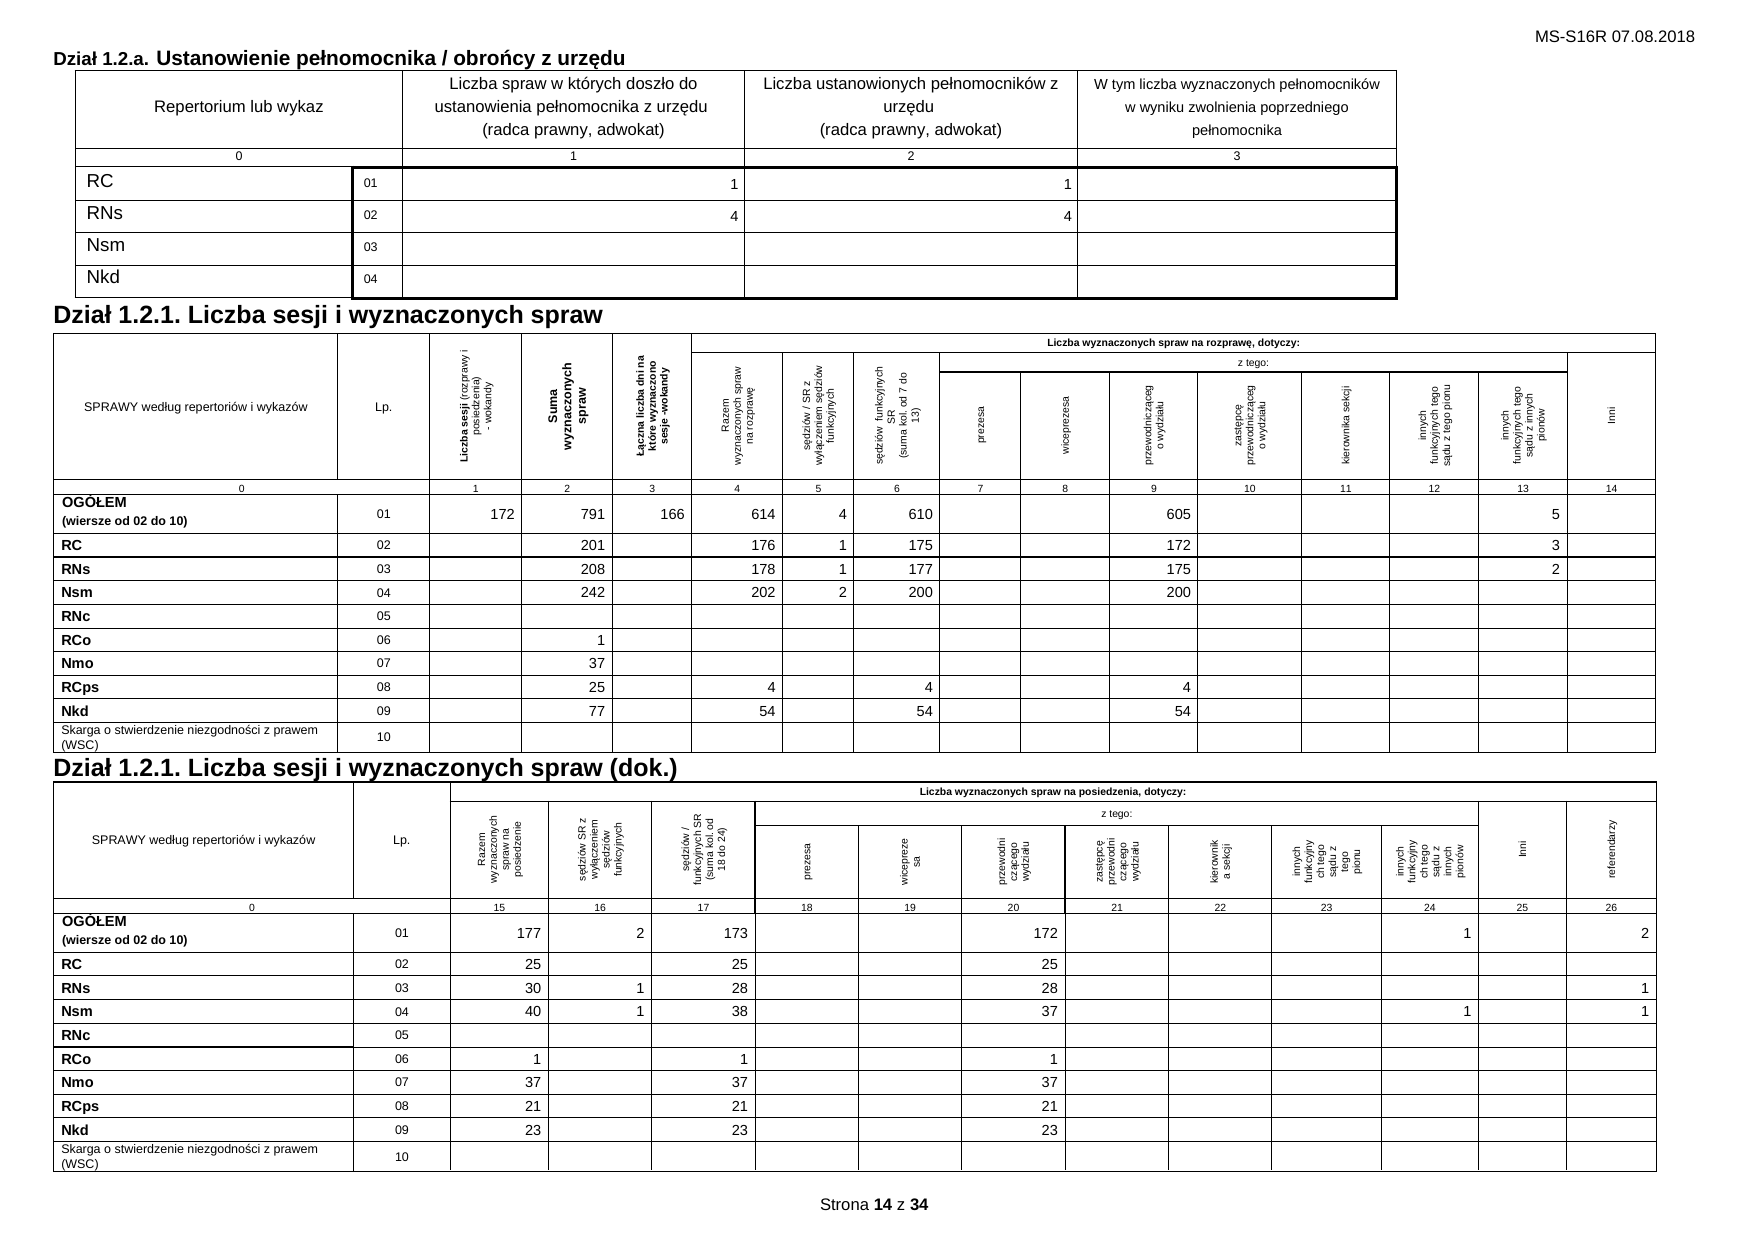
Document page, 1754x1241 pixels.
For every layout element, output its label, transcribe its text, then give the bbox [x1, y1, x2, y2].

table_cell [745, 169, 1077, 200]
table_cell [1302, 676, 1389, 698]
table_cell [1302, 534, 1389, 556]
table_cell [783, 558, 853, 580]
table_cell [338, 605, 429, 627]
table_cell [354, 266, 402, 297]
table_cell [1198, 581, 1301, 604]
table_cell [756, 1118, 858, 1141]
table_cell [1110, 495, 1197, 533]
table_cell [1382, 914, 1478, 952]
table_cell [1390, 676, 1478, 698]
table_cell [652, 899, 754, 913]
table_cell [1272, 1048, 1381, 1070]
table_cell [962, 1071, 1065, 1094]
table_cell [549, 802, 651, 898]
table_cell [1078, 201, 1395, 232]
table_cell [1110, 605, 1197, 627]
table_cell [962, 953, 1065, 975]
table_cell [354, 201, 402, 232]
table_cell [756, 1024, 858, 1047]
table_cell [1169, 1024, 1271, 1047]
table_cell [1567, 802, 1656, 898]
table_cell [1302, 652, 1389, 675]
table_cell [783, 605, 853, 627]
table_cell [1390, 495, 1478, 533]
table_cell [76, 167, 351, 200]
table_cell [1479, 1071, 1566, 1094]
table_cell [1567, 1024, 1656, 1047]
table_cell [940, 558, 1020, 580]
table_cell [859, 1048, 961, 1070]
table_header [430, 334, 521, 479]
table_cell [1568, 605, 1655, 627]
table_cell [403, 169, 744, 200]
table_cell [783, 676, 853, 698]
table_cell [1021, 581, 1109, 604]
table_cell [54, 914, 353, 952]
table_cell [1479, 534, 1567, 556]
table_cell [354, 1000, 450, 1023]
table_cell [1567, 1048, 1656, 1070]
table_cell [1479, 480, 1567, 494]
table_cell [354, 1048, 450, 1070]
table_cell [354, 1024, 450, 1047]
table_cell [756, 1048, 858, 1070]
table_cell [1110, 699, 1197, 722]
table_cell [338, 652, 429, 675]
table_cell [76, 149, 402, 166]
text Dział 1.2.1. Liczba sesji i wyznaczonych spraw (dok.) [53, 753, 1695, 781]
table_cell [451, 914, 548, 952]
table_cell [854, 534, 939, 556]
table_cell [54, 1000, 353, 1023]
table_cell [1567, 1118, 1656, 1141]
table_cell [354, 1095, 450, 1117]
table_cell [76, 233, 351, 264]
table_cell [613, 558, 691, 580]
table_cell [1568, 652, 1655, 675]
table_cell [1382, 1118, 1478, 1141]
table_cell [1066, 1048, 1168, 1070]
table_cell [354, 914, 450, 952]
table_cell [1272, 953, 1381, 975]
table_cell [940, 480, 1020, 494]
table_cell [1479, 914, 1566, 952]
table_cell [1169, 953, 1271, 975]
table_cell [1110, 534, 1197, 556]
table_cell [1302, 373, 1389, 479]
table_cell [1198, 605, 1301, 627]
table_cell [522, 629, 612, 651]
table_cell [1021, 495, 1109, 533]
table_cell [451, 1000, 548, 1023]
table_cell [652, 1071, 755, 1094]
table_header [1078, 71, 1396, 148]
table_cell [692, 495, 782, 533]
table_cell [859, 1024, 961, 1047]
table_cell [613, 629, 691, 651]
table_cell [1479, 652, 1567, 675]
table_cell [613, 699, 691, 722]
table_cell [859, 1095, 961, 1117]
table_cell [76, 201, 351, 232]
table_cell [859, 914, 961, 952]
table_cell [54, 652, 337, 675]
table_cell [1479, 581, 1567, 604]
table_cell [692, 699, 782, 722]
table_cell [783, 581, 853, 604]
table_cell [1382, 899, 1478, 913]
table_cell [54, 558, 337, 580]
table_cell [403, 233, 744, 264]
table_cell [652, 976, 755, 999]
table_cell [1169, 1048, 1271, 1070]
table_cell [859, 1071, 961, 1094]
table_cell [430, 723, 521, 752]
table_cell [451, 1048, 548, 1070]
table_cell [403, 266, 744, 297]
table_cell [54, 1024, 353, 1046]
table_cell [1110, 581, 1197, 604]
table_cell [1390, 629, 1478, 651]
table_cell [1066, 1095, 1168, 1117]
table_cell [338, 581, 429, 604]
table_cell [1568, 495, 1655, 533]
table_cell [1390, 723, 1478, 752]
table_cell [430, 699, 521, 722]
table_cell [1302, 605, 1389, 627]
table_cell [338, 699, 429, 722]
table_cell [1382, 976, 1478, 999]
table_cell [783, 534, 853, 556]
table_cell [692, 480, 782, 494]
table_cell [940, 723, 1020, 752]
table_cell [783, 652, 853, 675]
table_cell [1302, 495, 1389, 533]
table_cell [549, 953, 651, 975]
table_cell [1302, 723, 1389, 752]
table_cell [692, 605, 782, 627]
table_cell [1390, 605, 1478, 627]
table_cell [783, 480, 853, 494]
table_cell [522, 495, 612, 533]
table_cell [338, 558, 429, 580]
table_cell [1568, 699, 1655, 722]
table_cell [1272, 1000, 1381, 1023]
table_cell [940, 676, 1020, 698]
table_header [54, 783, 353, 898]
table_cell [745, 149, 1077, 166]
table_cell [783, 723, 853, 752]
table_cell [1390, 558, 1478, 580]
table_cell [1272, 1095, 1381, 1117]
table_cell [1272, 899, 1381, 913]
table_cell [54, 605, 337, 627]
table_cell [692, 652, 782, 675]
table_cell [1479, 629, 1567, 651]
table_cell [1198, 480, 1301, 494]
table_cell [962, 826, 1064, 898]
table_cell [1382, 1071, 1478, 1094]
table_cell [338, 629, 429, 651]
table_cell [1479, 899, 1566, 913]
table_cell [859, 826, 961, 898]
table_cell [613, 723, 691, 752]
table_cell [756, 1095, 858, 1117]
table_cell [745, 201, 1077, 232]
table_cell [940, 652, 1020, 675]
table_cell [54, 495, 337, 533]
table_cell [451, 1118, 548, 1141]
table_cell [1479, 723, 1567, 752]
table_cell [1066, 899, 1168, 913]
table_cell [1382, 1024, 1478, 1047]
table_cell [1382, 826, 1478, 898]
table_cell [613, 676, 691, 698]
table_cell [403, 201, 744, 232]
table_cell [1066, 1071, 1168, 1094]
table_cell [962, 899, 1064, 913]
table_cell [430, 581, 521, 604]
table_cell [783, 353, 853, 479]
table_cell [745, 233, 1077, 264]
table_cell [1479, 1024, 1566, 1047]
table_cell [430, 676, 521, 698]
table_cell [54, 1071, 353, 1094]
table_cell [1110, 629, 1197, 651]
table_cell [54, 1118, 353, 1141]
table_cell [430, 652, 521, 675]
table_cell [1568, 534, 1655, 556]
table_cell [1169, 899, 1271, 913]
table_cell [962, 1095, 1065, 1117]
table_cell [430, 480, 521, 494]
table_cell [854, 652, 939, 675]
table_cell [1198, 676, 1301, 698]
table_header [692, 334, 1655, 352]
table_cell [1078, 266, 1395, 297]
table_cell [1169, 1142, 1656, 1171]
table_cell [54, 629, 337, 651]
text Dział 1.2.a. Ustanowienie pełnomocnika / obrońcy z urzędu [53, 46, 1695, 70]
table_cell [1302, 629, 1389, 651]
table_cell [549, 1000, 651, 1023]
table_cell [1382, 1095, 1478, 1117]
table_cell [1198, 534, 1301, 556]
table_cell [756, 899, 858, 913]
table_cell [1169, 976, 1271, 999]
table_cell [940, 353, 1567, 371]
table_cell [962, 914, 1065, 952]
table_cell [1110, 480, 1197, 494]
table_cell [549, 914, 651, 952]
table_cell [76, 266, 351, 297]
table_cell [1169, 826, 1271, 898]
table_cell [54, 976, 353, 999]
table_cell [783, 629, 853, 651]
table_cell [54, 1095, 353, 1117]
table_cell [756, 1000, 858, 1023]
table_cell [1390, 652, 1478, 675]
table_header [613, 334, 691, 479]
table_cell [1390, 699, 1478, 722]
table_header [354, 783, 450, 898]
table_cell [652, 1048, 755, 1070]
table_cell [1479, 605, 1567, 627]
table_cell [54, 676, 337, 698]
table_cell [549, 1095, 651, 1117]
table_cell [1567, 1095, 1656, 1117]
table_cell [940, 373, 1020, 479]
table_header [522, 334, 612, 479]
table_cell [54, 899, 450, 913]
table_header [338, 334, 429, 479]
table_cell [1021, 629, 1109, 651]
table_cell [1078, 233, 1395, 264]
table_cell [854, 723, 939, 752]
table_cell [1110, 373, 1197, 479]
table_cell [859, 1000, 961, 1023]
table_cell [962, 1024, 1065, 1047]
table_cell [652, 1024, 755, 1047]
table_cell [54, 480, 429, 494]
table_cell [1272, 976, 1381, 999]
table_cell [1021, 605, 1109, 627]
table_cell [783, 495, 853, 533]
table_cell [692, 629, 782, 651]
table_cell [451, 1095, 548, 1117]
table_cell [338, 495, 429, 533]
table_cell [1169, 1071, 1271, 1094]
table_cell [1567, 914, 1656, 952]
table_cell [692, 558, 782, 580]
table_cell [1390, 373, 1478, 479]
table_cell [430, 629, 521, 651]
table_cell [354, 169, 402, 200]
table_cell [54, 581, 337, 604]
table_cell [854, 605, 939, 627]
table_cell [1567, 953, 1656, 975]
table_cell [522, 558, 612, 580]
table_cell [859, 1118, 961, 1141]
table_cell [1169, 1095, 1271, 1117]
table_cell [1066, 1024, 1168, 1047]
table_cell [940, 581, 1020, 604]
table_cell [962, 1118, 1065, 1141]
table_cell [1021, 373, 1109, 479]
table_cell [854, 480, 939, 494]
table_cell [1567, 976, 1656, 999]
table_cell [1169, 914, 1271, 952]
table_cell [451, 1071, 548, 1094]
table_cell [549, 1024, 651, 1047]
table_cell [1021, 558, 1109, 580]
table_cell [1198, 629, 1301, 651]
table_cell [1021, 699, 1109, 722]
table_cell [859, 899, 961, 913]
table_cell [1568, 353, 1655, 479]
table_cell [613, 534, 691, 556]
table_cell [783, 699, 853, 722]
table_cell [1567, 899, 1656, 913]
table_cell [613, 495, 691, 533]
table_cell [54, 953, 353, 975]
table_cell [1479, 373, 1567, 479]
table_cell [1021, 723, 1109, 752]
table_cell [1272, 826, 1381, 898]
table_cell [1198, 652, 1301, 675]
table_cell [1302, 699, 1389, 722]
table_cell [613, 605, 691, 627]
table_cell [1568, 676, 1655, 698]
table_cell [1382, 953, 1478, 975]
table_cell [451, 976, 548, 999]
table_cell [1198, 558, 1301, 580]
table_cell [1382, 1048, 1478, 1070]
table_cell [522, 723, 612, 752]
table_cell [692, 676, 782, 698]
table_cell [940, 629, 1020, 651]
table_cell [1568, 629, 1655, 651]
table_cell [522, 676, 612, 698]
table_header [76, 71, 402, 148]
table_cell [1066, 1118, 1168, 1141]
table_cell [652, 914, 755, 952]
subtitle Dział 1.2.1. Liczba sesji i wyznaczonych spraw [53, 300, 1695, 329]
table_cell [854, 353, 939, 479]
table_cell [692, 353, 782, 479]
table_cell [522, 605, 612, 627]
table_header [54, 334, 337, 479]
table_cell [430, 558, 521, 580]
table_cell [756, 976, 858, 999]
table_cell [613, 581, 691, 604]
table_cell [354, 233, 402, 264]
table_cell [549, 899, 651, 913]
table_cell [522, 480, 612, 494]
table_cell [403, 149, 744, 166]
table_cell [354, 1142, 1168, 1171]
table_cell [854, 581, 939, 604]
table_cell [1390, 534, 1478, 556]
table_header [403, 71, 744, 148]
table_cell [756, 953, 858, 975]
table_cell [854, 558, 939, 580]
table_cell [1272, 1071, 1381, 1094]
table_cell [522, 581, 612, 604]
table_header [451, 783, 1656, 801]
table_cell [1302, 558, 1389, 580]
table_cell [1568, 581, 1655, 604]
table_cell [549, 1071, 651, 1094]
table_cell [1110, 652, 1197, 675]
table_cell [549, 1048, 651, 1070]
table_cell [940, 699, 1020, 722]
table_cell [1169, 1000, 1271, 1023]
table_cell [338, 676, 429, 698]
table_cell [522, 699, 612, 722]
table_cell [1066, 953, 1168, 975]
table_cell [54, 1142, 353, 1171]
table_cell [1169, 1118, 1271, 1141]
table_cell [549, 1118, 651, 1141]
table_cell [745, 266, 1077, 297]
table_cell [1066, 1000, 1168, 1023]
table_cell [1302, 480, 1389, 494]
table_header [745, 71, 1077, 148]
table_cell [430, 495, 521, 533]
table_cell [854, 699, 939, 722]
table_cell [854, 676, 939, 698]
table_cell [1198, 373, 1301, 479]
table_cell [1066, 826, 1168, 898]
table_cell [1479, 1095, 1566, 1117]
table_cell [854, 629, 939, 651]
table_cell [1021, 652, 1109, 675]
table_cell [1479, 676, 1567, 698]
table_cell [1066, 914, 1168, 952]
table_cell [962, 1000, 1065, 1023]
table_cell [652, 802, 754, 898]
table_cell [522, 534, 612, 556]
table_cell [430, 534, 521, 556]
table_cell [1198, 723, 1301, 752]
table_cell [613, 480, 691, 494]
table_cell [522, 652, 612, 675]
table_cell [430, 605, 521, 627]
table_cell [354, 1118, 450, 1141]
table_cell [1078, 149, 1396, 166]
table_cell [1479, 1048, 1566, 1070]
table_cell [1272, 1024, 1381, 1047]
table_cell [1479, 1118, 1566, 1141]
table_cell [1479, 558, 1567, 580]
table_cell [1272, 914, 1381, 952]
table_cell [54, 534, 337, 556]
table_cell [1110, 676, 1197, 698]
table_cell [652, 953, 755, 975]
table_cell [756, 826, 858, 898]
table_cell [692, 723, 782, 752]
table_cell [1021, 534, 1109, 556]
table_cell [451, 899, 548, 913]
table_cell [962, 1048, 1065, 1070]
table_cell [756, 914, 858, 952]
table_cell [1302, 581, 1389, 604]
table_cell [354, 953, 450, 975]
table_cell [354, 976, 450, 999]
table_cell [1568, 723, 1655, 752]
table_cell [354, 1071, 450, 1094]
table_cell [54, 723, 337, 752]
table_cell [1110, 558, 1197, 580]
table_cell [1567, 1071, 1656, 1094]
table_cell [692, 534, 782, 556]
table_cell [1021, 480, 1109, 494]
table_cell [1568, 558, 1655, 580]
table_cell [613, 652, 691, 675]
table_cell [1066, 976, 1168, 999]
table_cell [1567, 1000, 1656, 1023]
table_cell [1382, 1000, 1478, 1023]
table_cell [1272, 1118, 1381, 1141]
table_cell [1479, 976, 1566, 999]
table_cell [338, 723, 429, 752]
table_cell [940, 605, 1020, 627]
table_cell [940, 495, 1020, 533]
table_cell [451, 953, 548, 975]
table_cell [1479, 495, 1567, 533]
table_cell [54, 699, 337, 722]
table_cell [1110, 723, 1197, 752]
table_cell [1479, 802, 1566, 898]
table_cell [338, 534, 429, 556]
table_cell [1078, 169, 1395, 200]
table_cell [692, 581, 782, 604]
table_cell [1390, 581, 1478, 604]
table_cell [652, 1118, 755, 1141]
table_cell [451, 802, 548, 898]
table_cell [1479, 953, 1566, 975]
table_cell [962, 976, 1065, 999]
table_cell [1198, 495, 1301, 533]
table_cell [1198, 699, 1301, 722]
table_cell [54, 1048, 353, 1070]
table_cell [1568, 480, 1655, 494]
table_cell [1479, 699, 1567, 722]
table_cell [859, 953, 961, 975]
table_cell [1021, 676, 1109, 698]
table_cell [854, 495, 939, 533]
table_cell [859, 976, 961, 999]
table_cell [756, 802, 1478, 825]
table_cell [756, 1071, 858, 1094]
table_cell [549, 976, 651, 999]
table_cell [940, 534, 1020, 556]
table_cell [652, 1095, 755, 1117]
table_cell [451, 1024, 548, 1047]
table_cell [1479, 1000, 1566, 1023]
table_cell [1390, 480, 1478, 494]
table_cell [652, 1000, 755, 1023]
